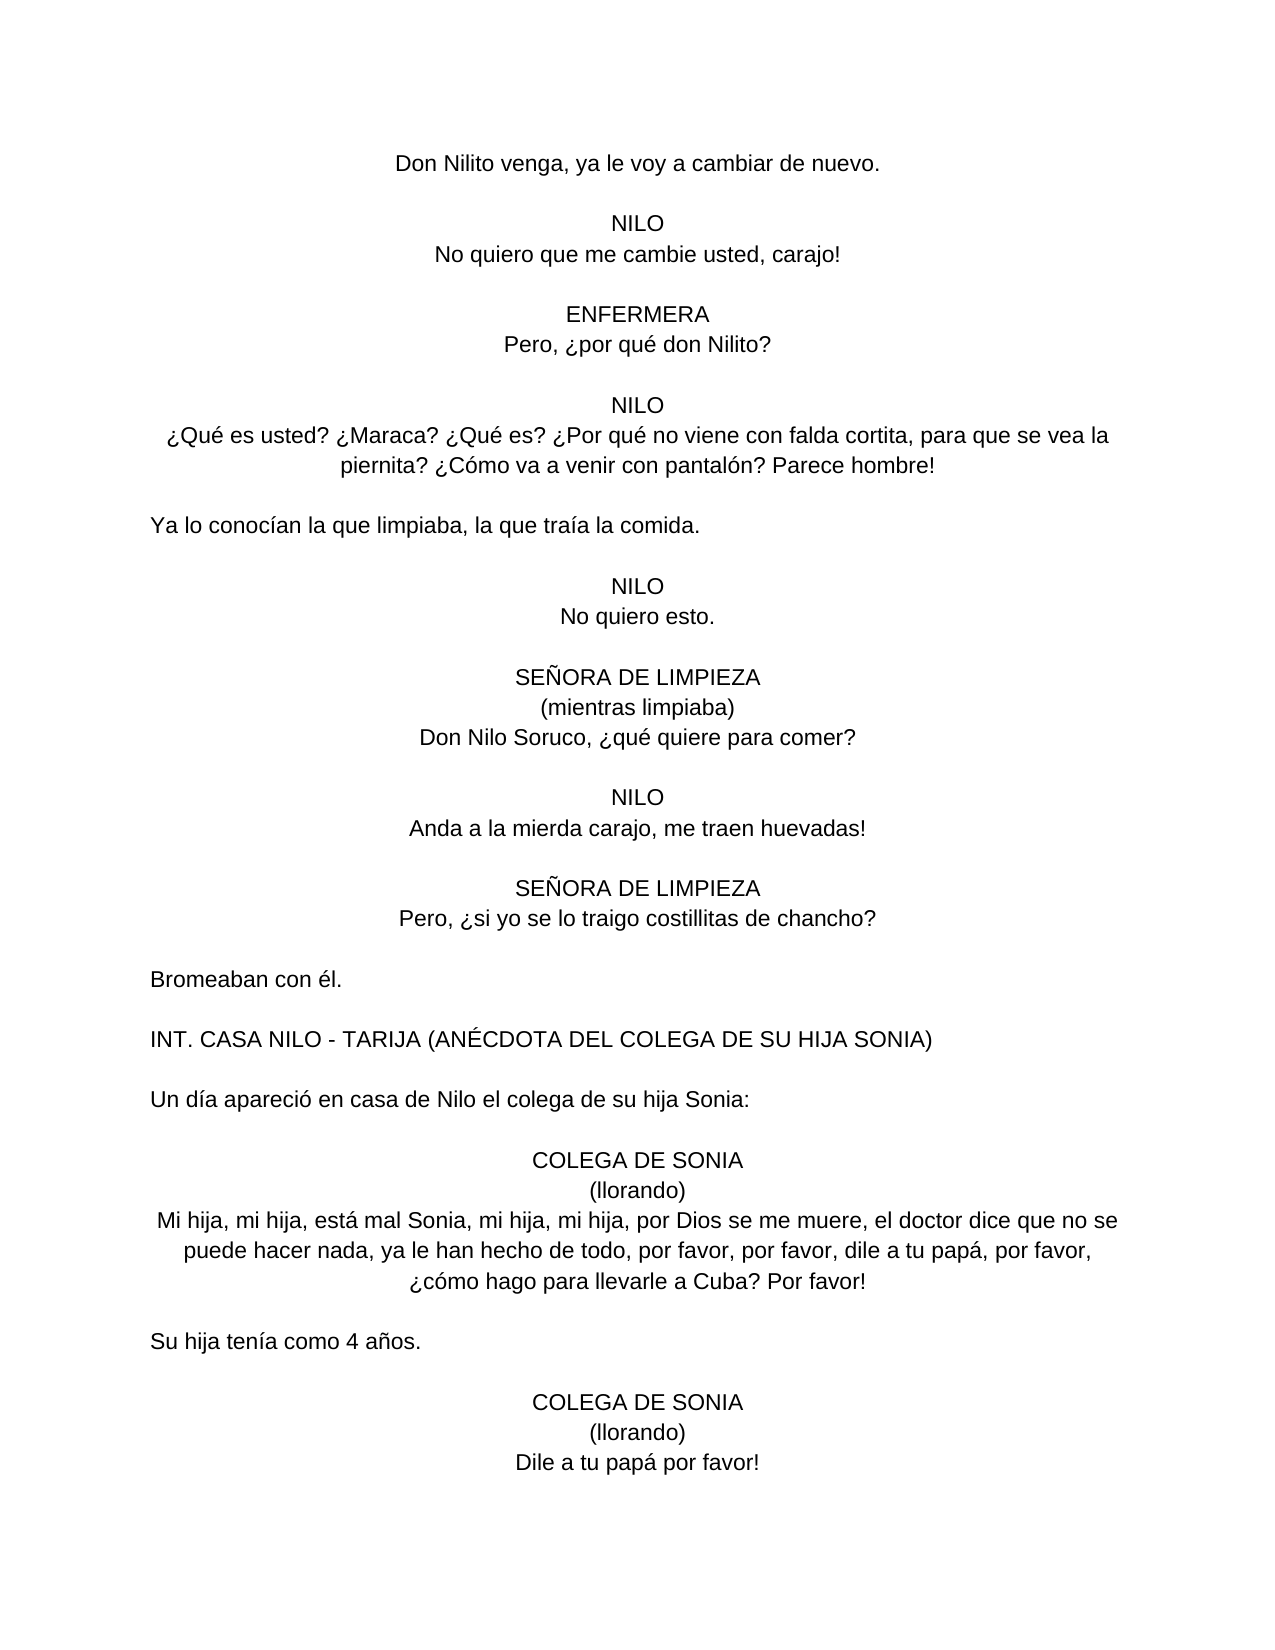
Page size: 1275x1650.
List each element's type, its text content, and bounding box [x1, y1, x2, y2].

text COLEGA DE SONIA [150, 1388, 1125, 1415]
text Un día apareció en casa de Nilo el colega de su hija Sonia: [150, 1086, 1125, 1113]
text Bromeaban con él. [150, 966, 1125, 992]
text ENFERMERA [150, 301, 1125, 327]
text NILO [150, 210, 1125, 237]
text SEÑORA DE LIMPIEZA [150, 875, 1125, 901]
text INT. CASA NILO - TARIJA (ANÉCDOTA DEL COLEGA DE SU HIJA SONIA) [150, 1026, 1125, 1052]
text No quiero que me cambie usted, carajo! [150, 241, 1125, 267]
text Mi hija, mi hija, está mal Sonia, mi hija, mi hija, por Dios se me muere, el doctor dice que no se puede hacer nada, ya le han hecho de todo, por favor, por favor, dile a tu papá, por favor, ¿cómo hago para llevarle a Cuba? Por favor! [150, 1207, 1125, 1294]
text Pero, ¿por qué don Nilito? [150, 331, 1125, 358]
text ¿Qué es usted? ¿Maraca? ¿Qué es? ¿Por qué no viene con falda cortita, para que se vea la piernita? ¿Cómo va a venir con pantalón? Parece hombre! [150, 422, 1125, 478]
text No quiero esto. [150, 603, 1125, 629]
text SEÑORA DE LIMPIEZA [150, 663, 1125, 690]
text NILO [150, 392, 1125, 418]
text Don Nilo Soruco, ¿qué quiere para comer? [150, 724, 1125, 750]
text (llorando) [150, 1419, 1125, 1445]
text COLEGA DE SONIA [150, 1147, 1125, 1173]
text Pero, ¿si yo se lo traigo costillitas de chancho? [150, 905, 1125, 932]
text (llorando) [150, 1177, 1125, 1203]
text Don Nilito venga, ya le voy a cambiar de nuevo. [150, 150, 1125, 176]
text Anda a la mierda carajo, me traen huevadas! [150, 814, 1125, 841]
text NILO [150, 784, 1125, 811]
text Ya lo conocían la que limpiaba, la que traía la comida. [150, 512, 1125, 539]
text (mientras limpiaba) [150, 694, 1125, 720]
text Dile a tu papá por favor! [150, 1449, 1125, 1475]
text NILO [150, 573, 1125, 599]
text Su hija tenía como 4 años. [150, 1328, 1125, 1354]
